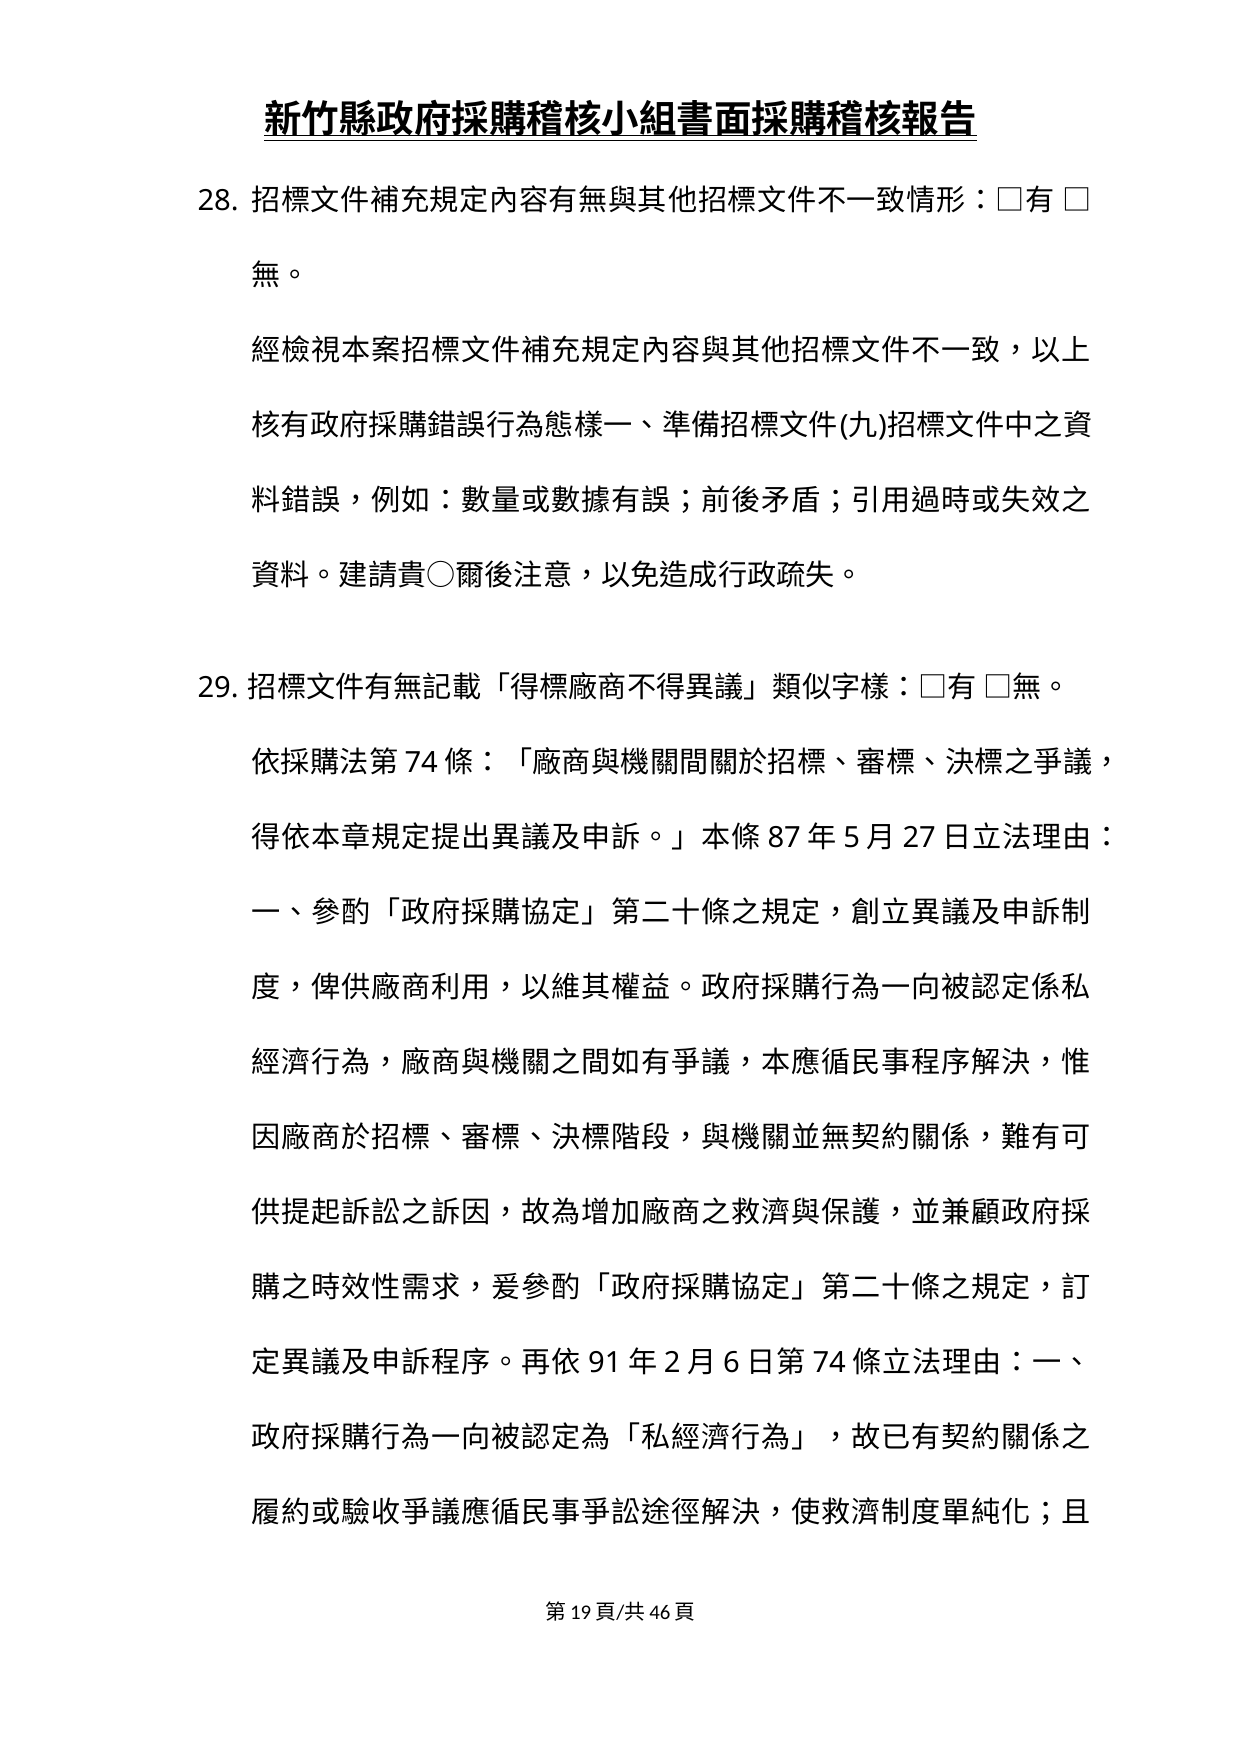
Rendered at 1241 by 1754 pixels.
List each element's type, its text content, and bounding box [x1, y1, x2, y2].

list 經檢視本案招標文件補充規定內容與其他招標文件不一致，以上核有政府採購錯誤行為態樣一、準備招標文件(九)招標文件中之資料錯誤，例如：數量或數據有誤；前後矛盾；引用過時或失效之資料。建請貴○爾後注意，以免造成行政疏失。 [251, 310, 1092, 610]
list 招標文件有無記載「得標廠商不得異議」類似字樣：□有 □無。 [197, 647, 1092, 722]
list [251, 722, 1092, 1547]
list 招標文件補充規定內容有無與其他招標文件不一致情形：□有 □無。 [197, 160, 1092, 310]
